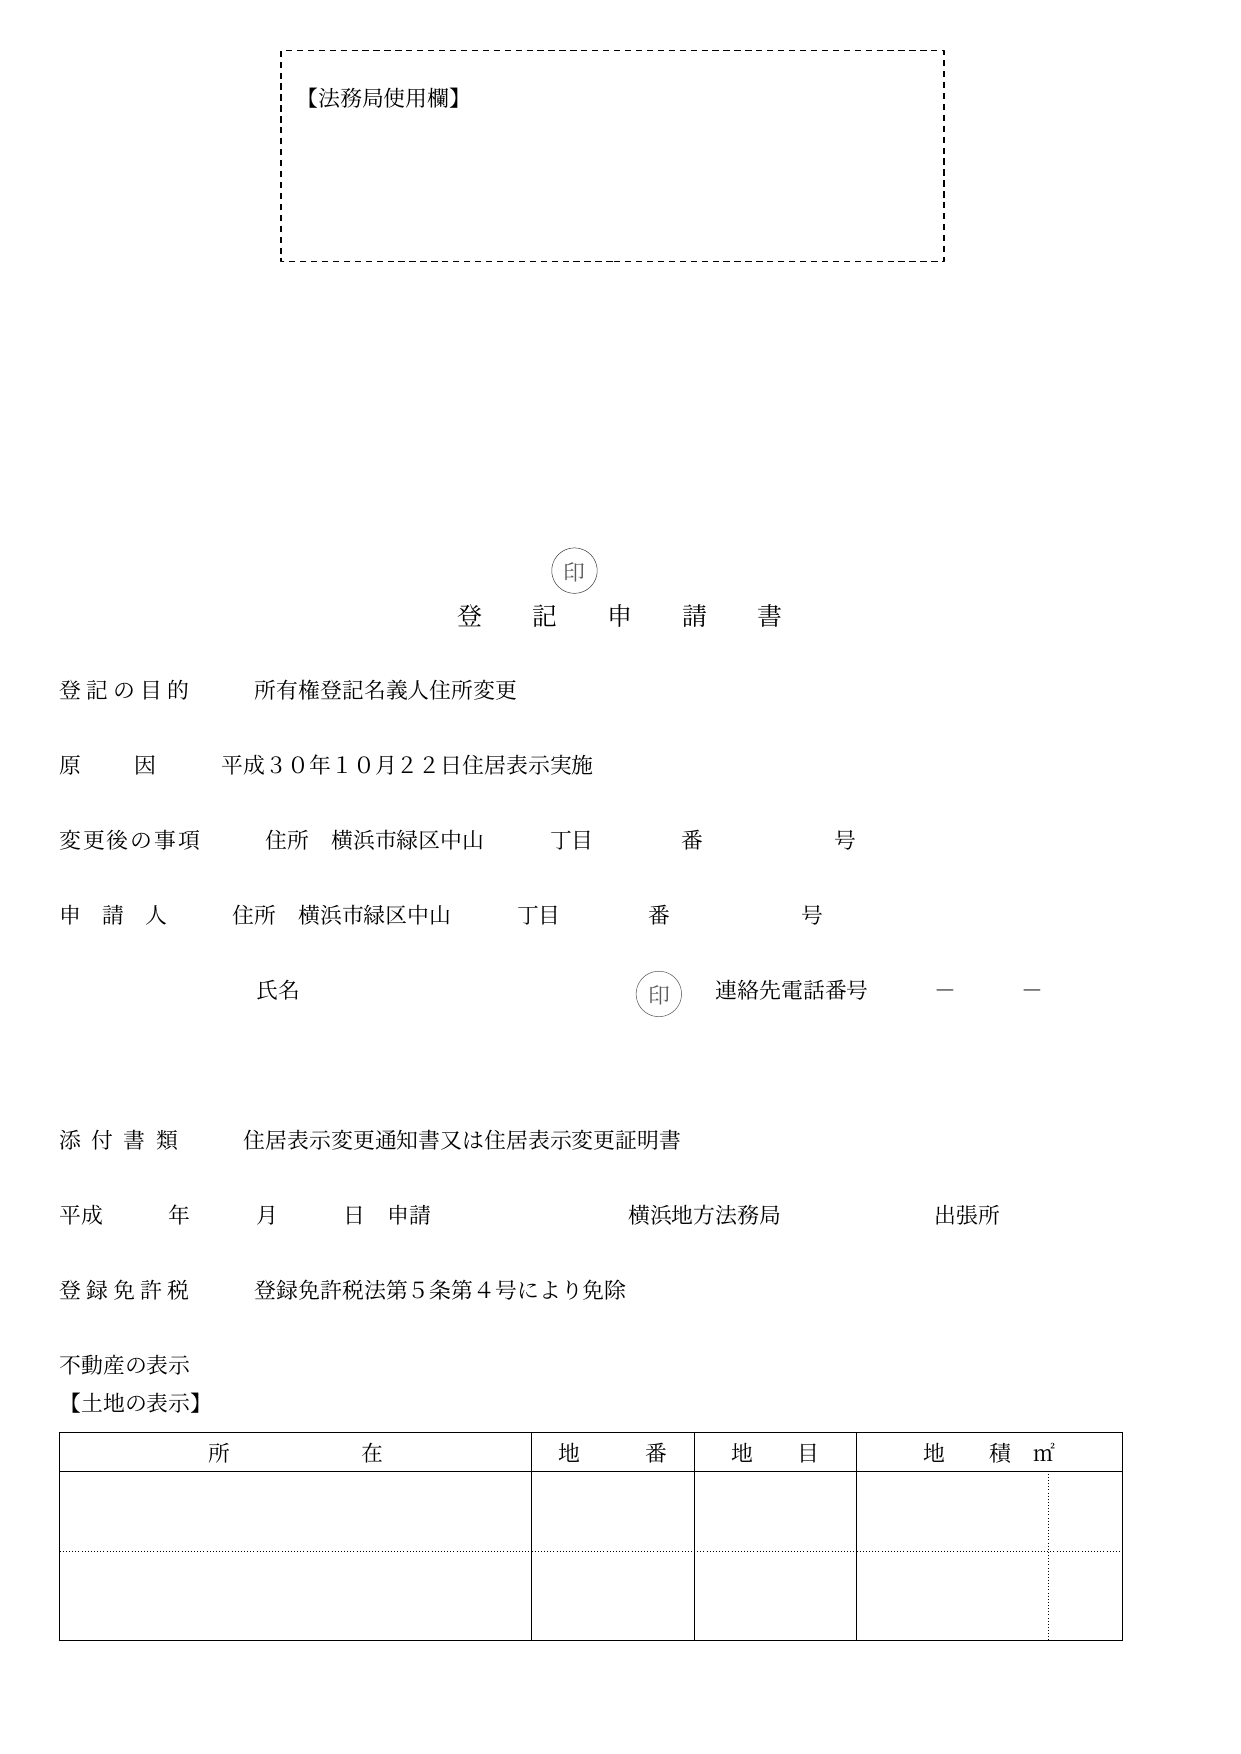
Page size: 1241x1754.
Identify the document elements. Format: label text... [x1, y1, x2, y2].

table_header 地 積 ㎡ [857, 1433, 1122, 1471]
text 氏名 連絡先電話番号 － － [59, 971, 652, 1008]
table_cell [1048, 1551, 1122, 1639]
text 原因 平成３０年１０月２２日住居表示実施 [59, 746, 1181, 783]
table_cell [1048, 1472, 1122, 1551]
table_cell [695, 1472, 856, 1551]
table_cell [60, 1472, 531, 1551]
table_cell [532, 1551, 694, 1639]
text 登 記 申 請 書 [59, 596, 1181, 633]
table_cell [857, 1472, 1048, 1551]
table_cell [532, 1472, 694, 1551]
text 登録免許税 登録免許税法第５条第４号により免除 [59, 1271, 1181, 1308]
table_header 地 目 [695, 1433, 856, 1471]
text 不動産の表示 [59, 1346, 1181, 1383]
text 【土地の表示】 [59, 1383, 1181, 1421]
text 平成 年 月 日 申請 横浜地方法務局 出張所 [59, 1196, 1181, 1233]
table_header 所 在 [60, 1433, 531, 1471]
table_header 地 番 [532, 1433, 694, 1471]
text 氏名 連絡先電話番号 － － [666, 971, 1181, 1008]
text 申請人 住所 横浜市緑区中山 丁目 番 号 [59, 896, 1181, 933]
text 添付書類 住居表示変更通知書又は住居表示変更証明書 [59, 1121, 1181, 1158]
table_cell [60, 1551, 531, 1639]
text 登記の目的 所有権登記名義人住所変更 [59, 671, 1181, 708]
table_cell [695, 1551, 856, 1639]
text 変更後の事項 住所 横浜市緑区中山 丁目 番 号 [59, 821, 1181, 858]
table_cell [857, 1551, 1048, 1639]
